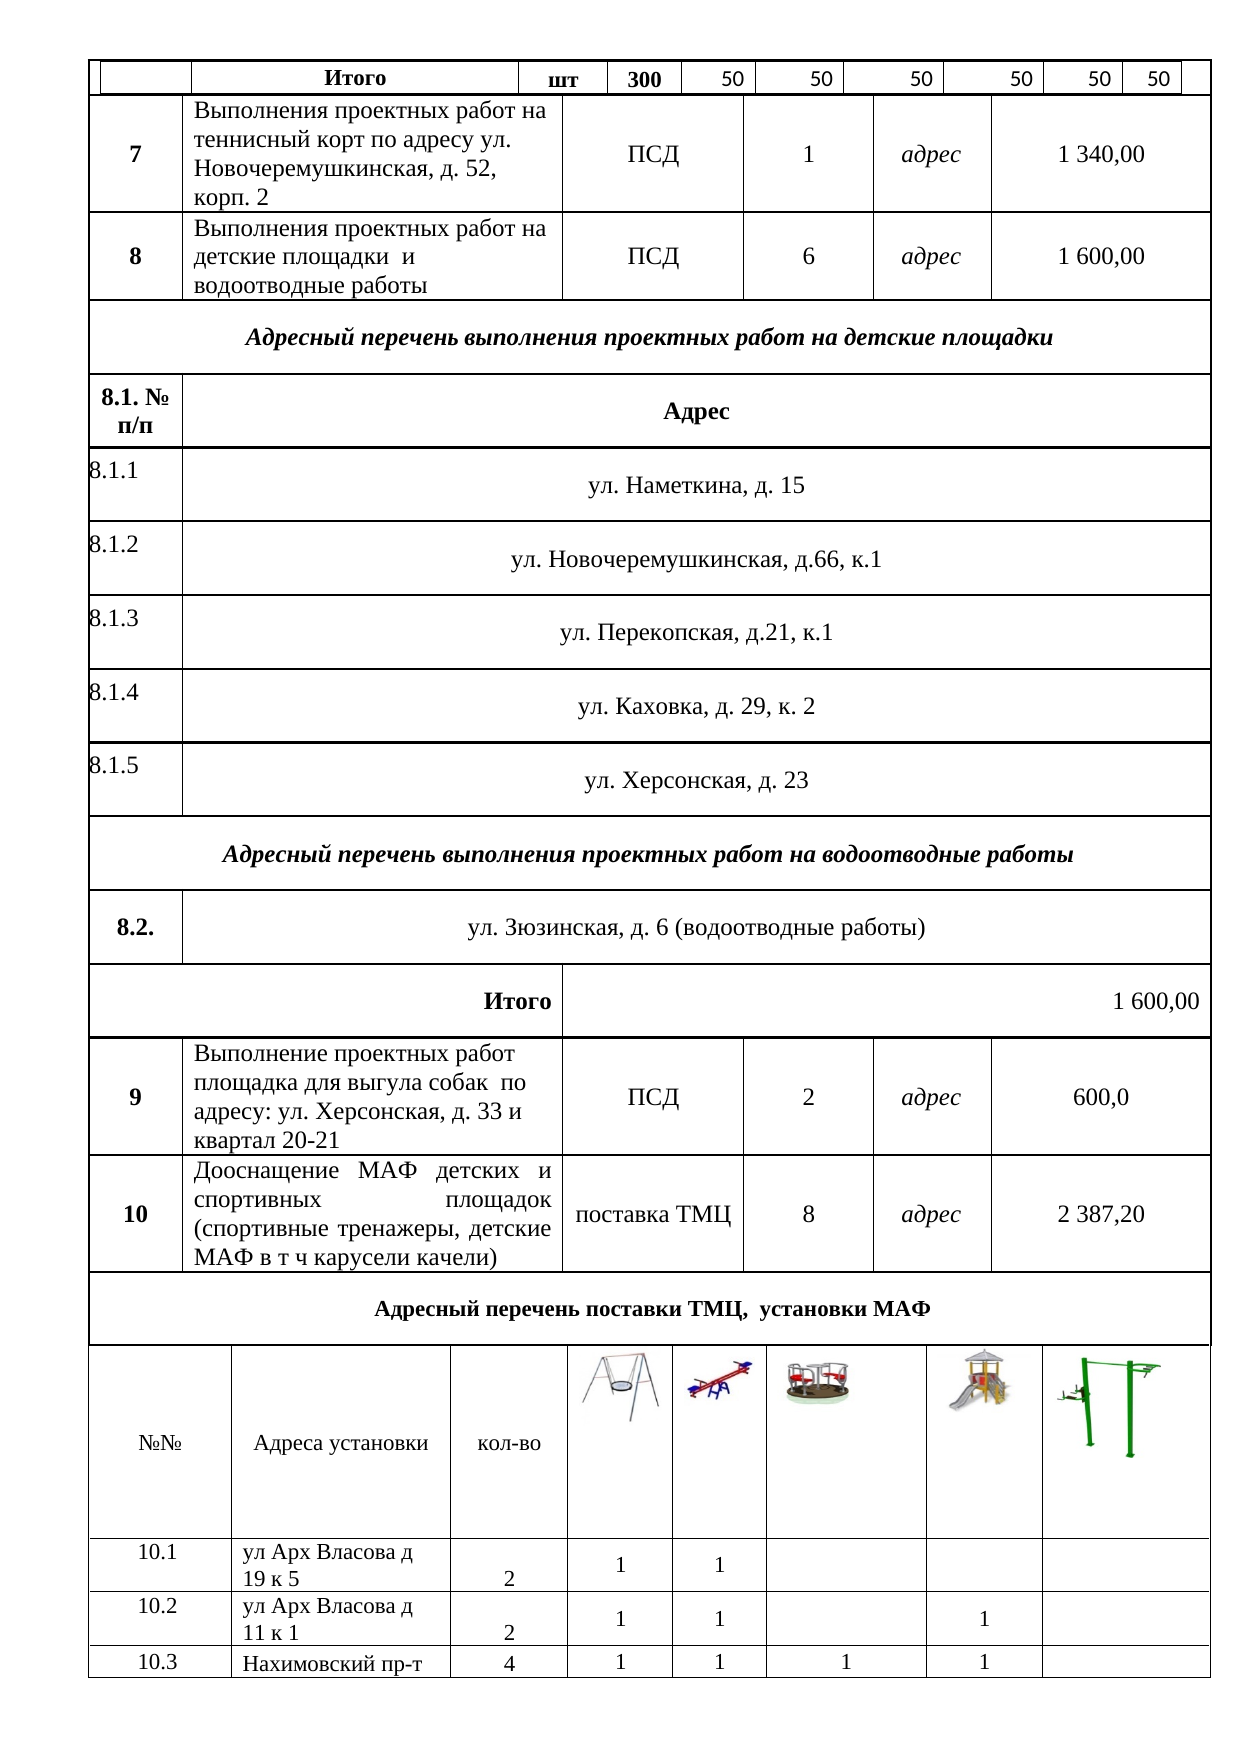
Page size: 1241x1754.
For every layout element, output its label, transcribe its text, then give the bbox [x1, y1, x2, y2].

table_cell Адресный перечень поставки ТМЦ, установки МАФ [90, 1273, 1210, 1344]
table_cell [90, 522, 182, 594]
table_cell Выполнение проектных работ площадка для выгула собак по адресу: ул. Херсонская, д. 33 и квартал 20-21 [183, 1039, 562, 1153]
table_cell ул Арх Власова д 11 к 1 [232, 1592, 450, 1645]
table_cell Адрес [183, 375, 1210, 446]
table_cell Дооснащение МАФ детских и спортивных площадок (спортивные тренажеры, детские МАФ в т ч карусели качели) [183, 1156, 562, 1271]
table_cell [192, 62, 518, 93]
table_cell 1 [568, 1592, 672, 1645]
table_cell [90, 744, 182, 815]
table_cell [927, 1539, 1042, 1591]
table_cell 1 600,00 [563, 965, 1210, 1036]
table_cell Адресный перечень выполнения проектных работ на водоотводные работы [90, 817, 1210, 889]
picture [777, 1346, 858, 1414]
picture [579, 1346, 662, 1428]
table_cell 6 [744, 213, 873, 299]
table_cell [1123, 62, 1181, 93]
table_cell [519, 62, 607, 93]
table_cell [1043, 1538, 1210, 1591]
table_cell 1 [568, 1646, 672, 1677]
table_cell ПСД [563, 96, 743, 211]
table_cell Адреса установки [232, 1346, 450, 1537]
table_cell [101, 62, 191, 93]
table_cell кол-во [451, 1346, 567, 1537]
table_cell 600,0 [992, 1039, 1210, 1153]
table_cell 2 [451, 1592, 567, 1645]
table_cell [1043, 1645, 1210, 1677]
table_cell ул. Зюзинская, д. 6 (водоотводные работы) [183, 891, 1210, 963]
table_cell 10 [90, 1156, 182, 1271]
table_cell [673, 1346, 766, 1537]
picture [937, 1346, 1032, 1418]
picture [1053, 1346, 1165, 1458]
table_cell [90, 670, 182, 741]
table_cell [89, 1645, 231, 1677]
table_cell адрес [874, 96, 991, 211]
table_cell 8 [744, 1156, 873, 1271]
table_cell [568, 1346, 672, 1537]
table_cell 1 600,00 [992, 213, 1210, 299]
table_cell 1 [568, 1539, 672, 1591]
table_cell №№ [89, 1346, 231, 1537]
table_cell ПСД [563, 1039, 743, 1153]
table_cell [1044, 62, 1122, 93]
table_cell 1 [744, 96, 873, 211]
table_cell [90, 596, 182, 668]
table_cell 1 [673, 1539, 766, 1591]
table_cell [767, 1346, 926, 1537]
table_cell Итого [90, 965, 562, 1036]
table_cell адрес [874, 1039, 991, 1153]
table_cell [767, 1592, 926, 1645]
table_cell 8.2. [90, 891, 182, 963]
table_cell [1043, 1591, 1210, 1645]
table_cell ул. Херсонская, д. 23 [183, 744, 1210, 815]
table_cell [608, 62, 681, 93]
table_cell 1 [673, 1592, 766, 1645]
table_cell [767, 1539, 926, 1591]
table_cell 2 387,20 [992, 1156, 1210, 1271]
table_cell Выполнения проектных работ на теннисный корт по адресу ул. Новочеремушкинская, д. 52, корп. 2 [183, 96, 562, 211]
table_cell 1 [927, 1646, 1042, 1677]
table_cell ул. Новочеремушкинская, д.66, к.1 [183, 522, 1210, 594]
table_cell [927, 1346, 1042, 1537]
table_cell ул. Наметкина, д. 15 [183, 449, 1210, 520]
table_cell Адресный перечень выполнения проектных работ на детские площадки [90, 301, 1210, 373]
table_cell 4 [451, 1646, 567, 1677]
table_cell 8.1. № п/п [90, 375, 182, 446]
table_cell [1043, 1344, 1210, 1537]
table_cell ПСД [563, 213, 743, 299]
table_cell 8 [90, 213, 182, 299]
table_cell [90, 449, 182, 520]
table_cell 2 [451, 1539, 567, 1591]
table_cell 2 [744, 1039, 873, 1153]
table_cell 1 340,00 [992, 96, 1210, 211]
table_cell [90, 61, 100, 93]
table_cell 1 [767, 1646, 926, 1677]
table_cell 1 [927, 1592, 1042, 1645]
table_cell поставка ТМЦ [563, 1156, 743, 1271]
table_cell Выполнения проектных работ на детские площадки и водоотводные работы [183, 213, 562, 299]
table_cell 7 [90, 96, 182, 211]
table_cell адрес [874, 1156, 991, 1271]
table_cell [232, 1646, 450, 1677]
table_cell [1182, 61, 1210, 93]
table_cell 9 [90, 1039, 182, 1153]
table_cell 1 [673, 1646, 766, 1677]
table_cell ул. Перекопская, д.21, к.1 [183, 596, 1210, 668]
table_cell [89, 1538, 231, 1591]
table_cell ул Арх Власова д 19 к 5 [232, 1539, 450, 1591]
table_cell ул. Каховка, д. 29, к. 2 [183, 670, 1210, 741]
table_cell [89, 1591, 231, 1645]
table_cell адрес [874, 213, 991, 299]
picture [684, 1346, 755, 1416]
